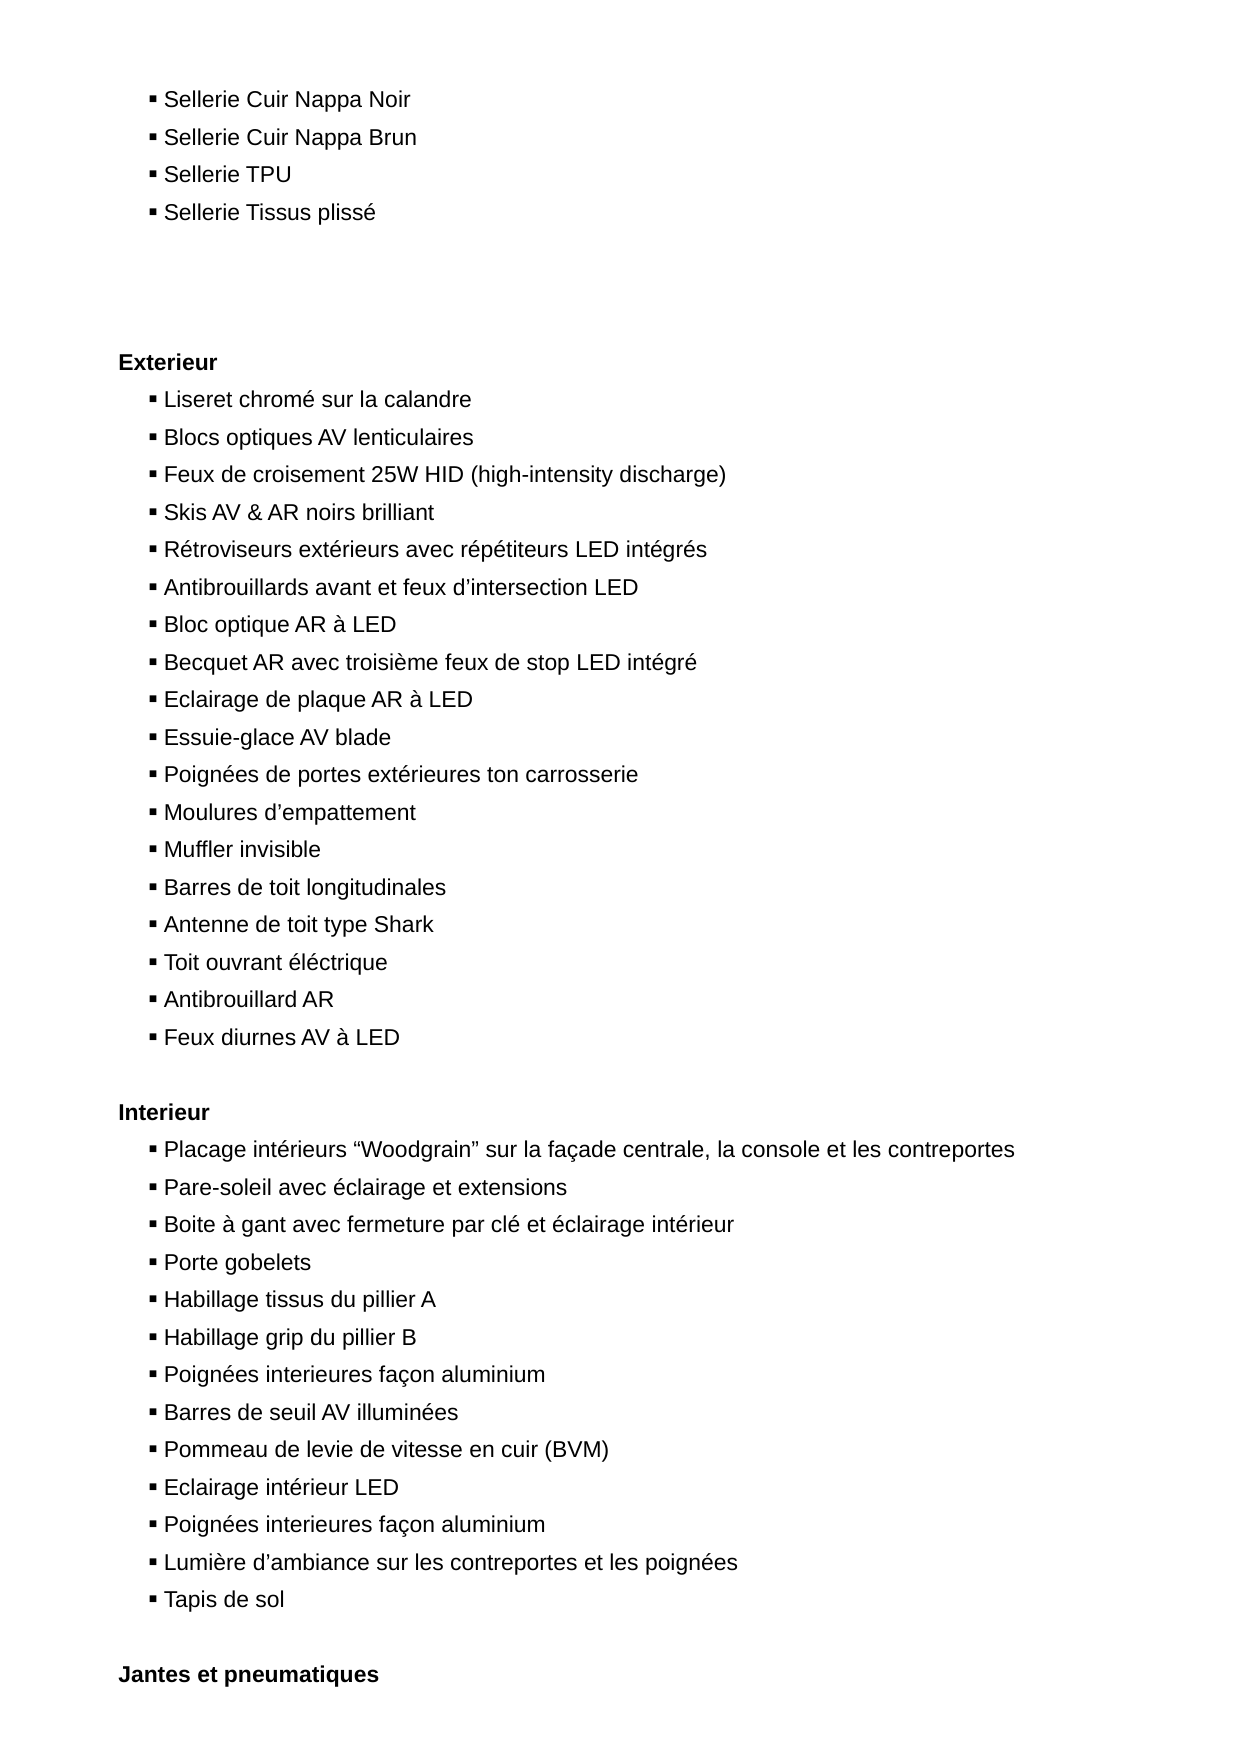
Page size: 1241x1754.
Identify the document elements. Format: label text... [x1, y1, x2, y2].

list Placage intérieurs “Woodgrain” sur la façade centrale, la console et les contreportes [148, 1125, 1140, 1162]
list Antenne de toit type Shark [148, 900, 1140, 937]
list Boite à gant avec fermeture par clé et éclairage intérieur [148, 1200, 1140, 1237]
list Eclairage de plaque AR à LED [148, 675, 1140, 712]
list Poignées interieures façon aluminium [148, 1350, 1140, 1387]
list Antibrouillards avant et feux d’intersection LED [148, 562, 1140, 600]
list Barres de seuil AV illuminées [148, 1387, 1140, 1425]
list Pare-soleil avec éclairage et extensions [148, 1162, 1140, 1200]
text Jantes et pneumatiques [118, 1650, 1140, 1687]
list Barres de toit longitudinales [148, 862, 1140, 900]
list Feux diurnes AV à LED [148, 1012, 1140, 1050]
list Habillage grip du pillier B [148, 1312, 1140, 1350]
list Tapis de sol [148, 1575, 1140, 1612]
list Essuie-glace AV blade [148, 712, 1140, 750]
list Skis AV & AR noirs brilliant [148, 487, 1140, 525]
list Bloc optique AR à LED [148, 600, 1140, 637]
text Exterieur [118, 337, 1140, 375]
list Sellerie TPU [148, 150, 1140, 187]
list Pommeau de levie de vitesse en cuir (BVM) [148, 1425, 1140, 1462]
list Porte gobelets [148, 1237, 1140, 1275]
list Eclairage intérieur LED [148, 1462, 1140, 1500]
list Poignées interieures façon aluminium [148, 1500, 1140, 1537]
list Muffler invisible [148, 825, 1140, 862]
list Becquet AR avec troisième feux de stop LED intégré [148, 637, 1140, 675]
list Moulures d’empattement [148, 787, 1140, 825]
list Poignées de portes extérieures ton carrosserie [148, 750, 1140, 787]
list Blocs optiques AV lenticulaires [148, 412, 1140, 450]
list Antibrouillard AR [148, 975, 1140, 1012]
list Rétroviseurs extérieurs avec répétiteurs LED intégrés [148, 525, 1140, 562]
text Interieur [118, 1087, 1140, 1125]
list Liseret chromé sur la calandre [148, 375, 1140, 412]
list Sellerie Tissus plissé [148, 187, 1140, 225]
list Toit ouvrant éléctrique [148, 937, 1140, 975]
list Feux de croisement 25W HID (high-intensity discharge) [148, 450, 1140, 487]
list Sellerie Cuir Nappa Brun [148, 112, 1140, 150]
list Habillage tissus du pillier A [148, 1275, 1140, 1312]
list Lumière d’ambiance sur les contreportes et les poignées [148, 1537, 1140, 1575]
list Sellerie Cuir Nappa Noir [148, 75, 1140, 112]
